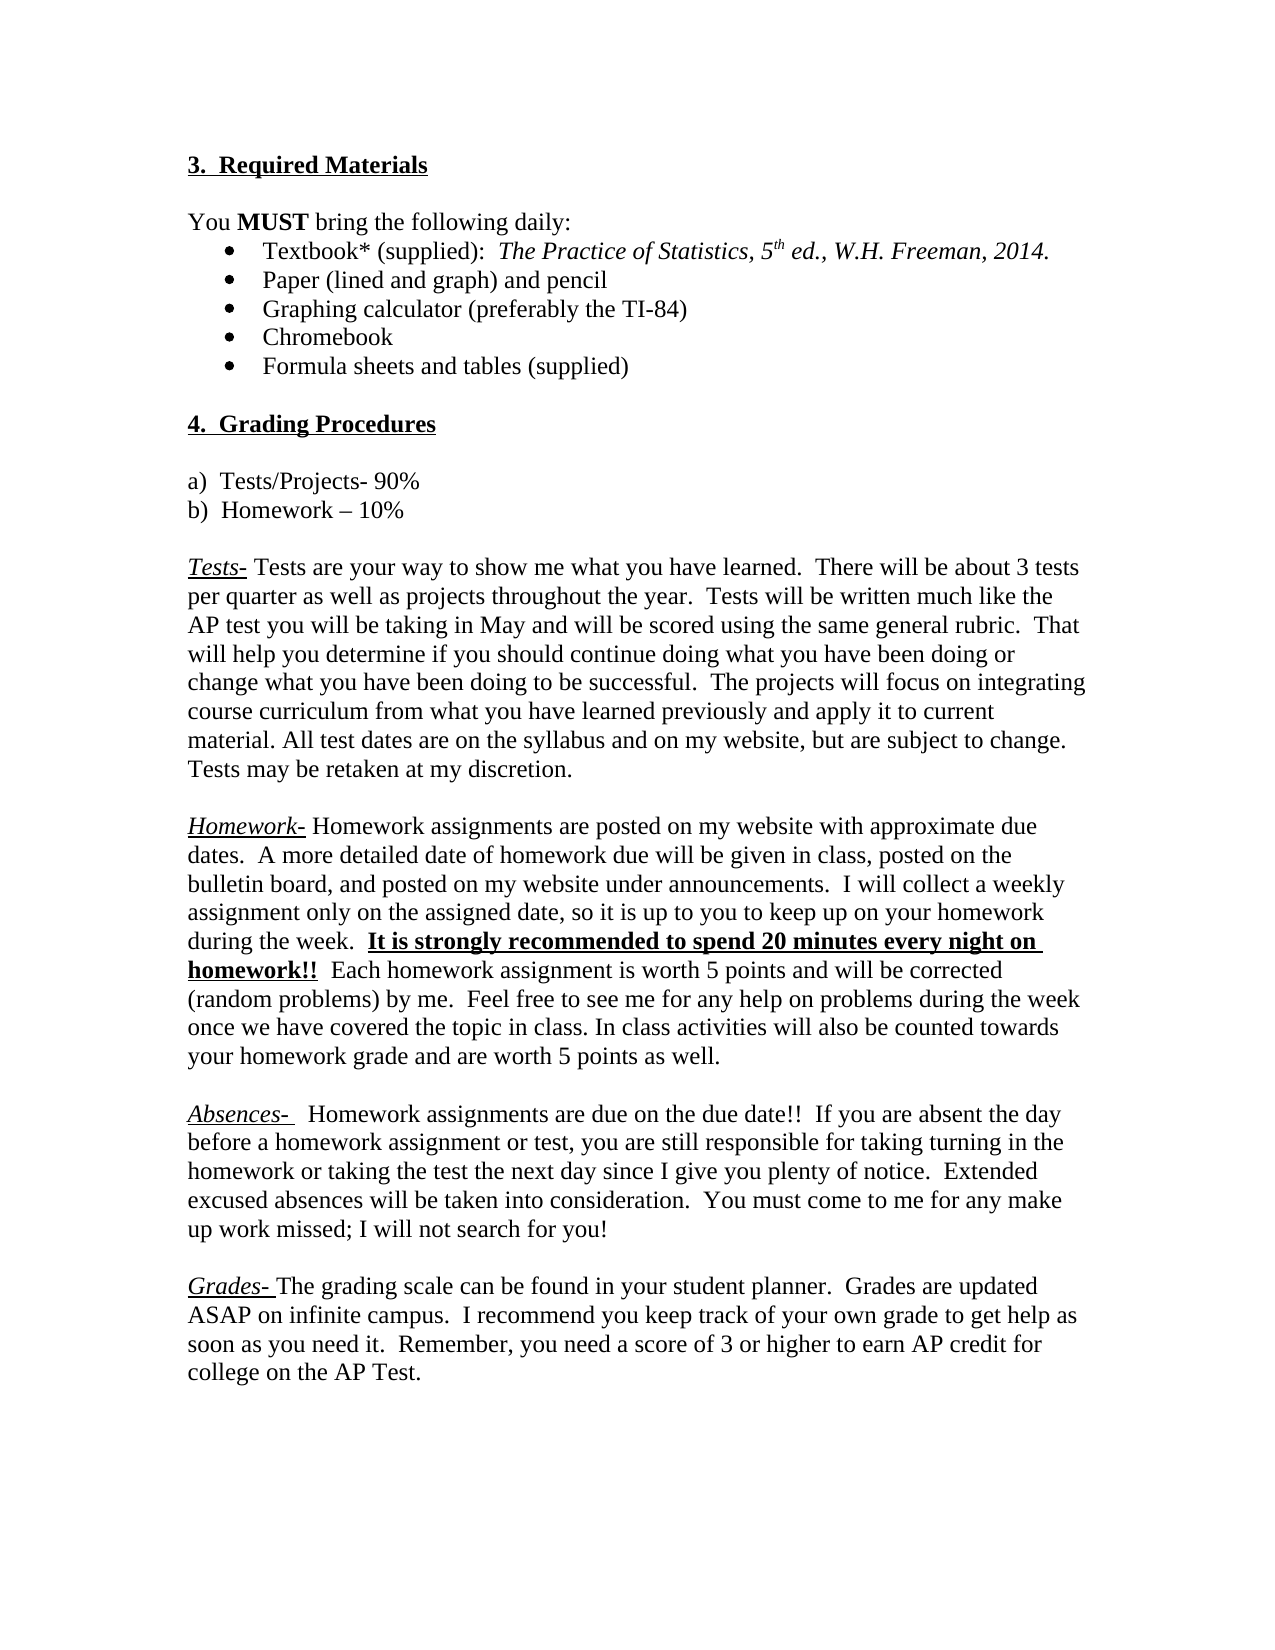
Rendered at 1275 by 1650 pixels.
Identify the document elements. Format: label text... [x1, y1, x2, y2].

list Formula sheets and tables (supplied) [225, 351, 1087, 380]
text 4. Grading Procedures [187, 409, 1087, 437]
text Absences- Homework assignments are due on the due date!! If you are absent the day before a homework assignment or test, you are still responsible for taking turning in the homework or taking the test the next day since I give you plenty of notice. Extended excused absences will be taken into consideration. You must come to me for any make up work missed; I will not search for you! [187, 1099, 1087, 1242]
text Tests- Tests are your way to show me what you have learned. There will be about 3 tests per quarter as well as projects throughout the year. Tests will be written much like the AP test you will be taking in May and will be scored using the same general rubric. That will help you determine if you should continue doing what you have been doing or change what you have been doing to be successful. The projects will focus on integrating course curriculum from what you have learned previously and apply it to current material. All test dates are on the syllabus and on my website, but are subject to change. Tests may be retaken at my discretion. [187, 552, 1087, 782]
text You MUST bring the following daily: [187, 207, 1087, 236]
text 3. Required Materials [187, 150, 1087, 179]
list Chromebook [225, 322, 1087, 351]
text b) Homework – 10% [187, 495, 1087, 524]
list Graphing calculator (preferably the TI-84) [225, 294, 1087, 322]
list Textbook* (supplied): The Practice of Statistics, 5th ed., W.H. Freeman, 2014. [225, 236, 1087, 265]
text Homework- Homework assignments are posted on my website with approximate due dates. A more detailed date of homework due will be given in class, posted on the bulletin board, and posted on my website under announcements. I will collect a weekly assignment only on the assigned date, so it is up to you to keep up on your homework during the week. It is strongly recommended to spend 20 minutes every night on homework!! Each homework assignment is worth 5 points and will be corrected (random problems) by me. Feel free to see me for any help on problems during the week once we have covered the topic in class. In class activities will also be counted towards your homework grade and are worth 5 points as well. [187, 811, 1087, 1070]
text Grades- The grading scale can be found in your student planner. Grades are updated ASAP on infinite campus. I recommend you keep track of your own grade to get help as soon as you need it. Remember, you need a score of 3 or higher to earn AP credit for college on the AP Test. [187, 1271, 1087, 1386]
text a) Tests/Projects- 90% [187, 466, 1087, 495]
list Paper (lined and graph) and pencil [225, 265, 1087, 294]
